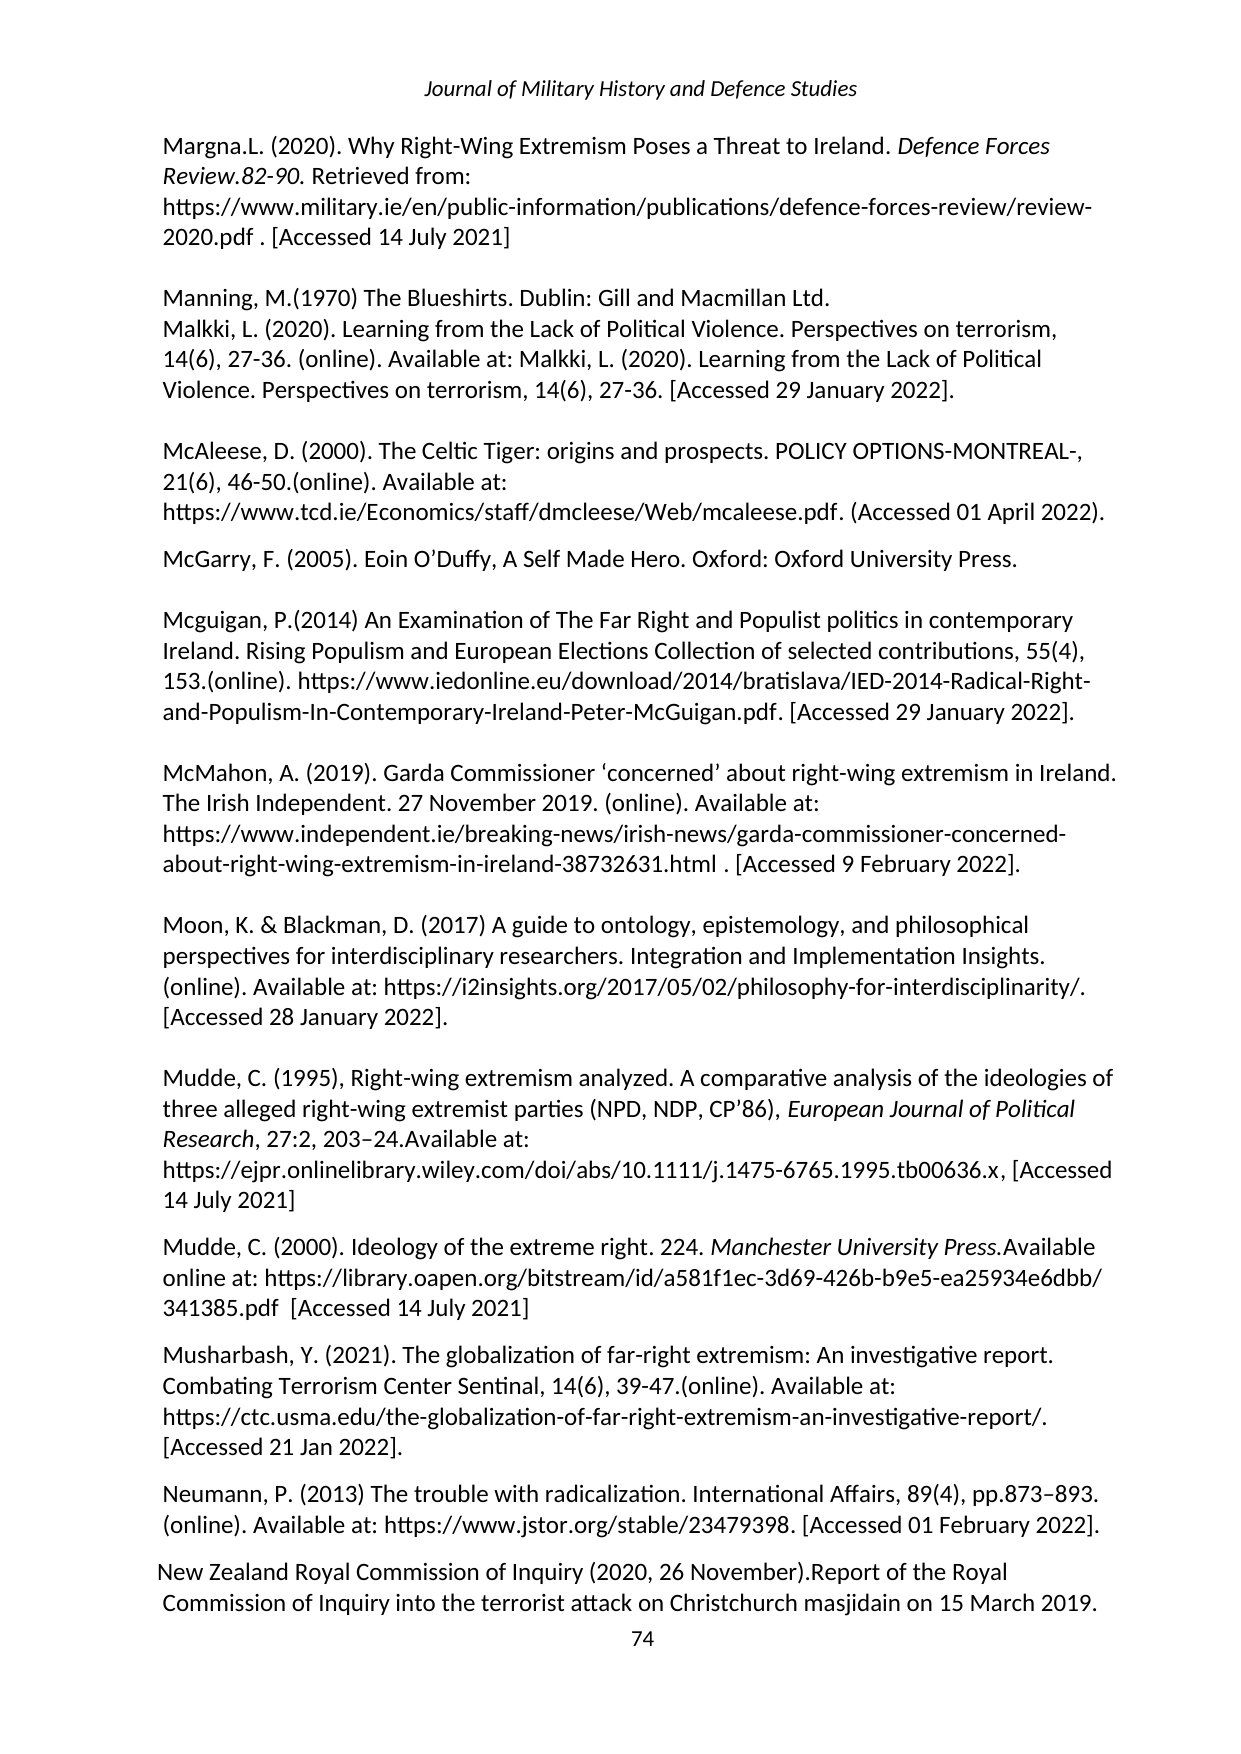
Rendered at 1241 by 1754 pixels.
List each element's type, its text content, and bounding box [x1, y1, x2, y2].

text Malkki, L. (2020). Learning from the Lack of Political Violence. Perspectives on terrorism, 14(6), 27-36. (online). Available at: Malkki, L. (2020). Learning from the Lack of Political Violence. Perspectives on terrorism, 14(6), 27-36. [Accessed 29 January 2022]. [162, 313, 1122, 404]
text Neumann, P. (2013) The trouble with radicalization. International Affairs, 89(4), pp.873–893. (online). Available at: https://www.jstor.org/stable/23479398. [Accessed 01 February 2022]. [162, 1478, 1122, 1539]
text Mudde, C. (2000). Ideology of the extreme right. 224. Manchester University Press.Available online at: https://library.oapen.org/bitstream/id/a581f1ec-3d69-426b-b9e5-ea25934e6dbb/341385.pdf [Accessed 14 July 2021] [162, 1231, 1122, 1323]
text Musharbash, Y. (2021). The globalization of far-right extremism: An investigative report. Combating Terrorism Center Sentinal, 14(6), 39-47.(online). Available at: https://ctc.usma.edu/the-globalization-of-far-right-extremism-an-investigative-report/. [Accessed 21 Jan 2022]. [162, 1340, 1122, 1462]
text McGarry, F. (2005). Eoin O’Duffy, A Self Made Hero. Oxford: Oxford University Press. [162, 543, 1122, 574]
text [157, 1556, 1122, 1617]
text Moon, K. & Blackman, D. (2017) A guide to ontology, epistemology, and philosophical perspectives for interdisciplinary researchers. Integration and Implementation Insights. (online). Available at: https://i2insights.org/2017/05/02/philosophy-for-interdisciplinarity/. [Accessed 28 January 2022]. [162, 909, 1122, 1032]
text Margna.L. (2020). Why Right-Wing Extremism Poses a Threat to Ireland. Defence Forces Review.82-90. Retrieved from: https://www.military.ie/en/public-information/publications/defence-forces-review/review-2020.pdf . [Accessed 14 July 2021] [162, 130, 1122, 252]
text Mudde, C. (1995), Right-wing extremism analyzed. A comparative analysis of the ideologies of three alleged right-wing extremist parties (NPD, NDP, CP’86), European Journal of Political Research, 27:2, 203–24.Available at: https://ejpr.onlinelibrary.wiley.com/doi/abs/10.1111/j.1475-6765.1995.tb00636.x, [Accessed 14 July 2021] [162, 1062, 1122, 1215]
text Mcguigan, P.(2014) An Examination of The Far Right and Populist politics in contemporary Ireland. Rising Populism and European Elections Collection of selected contributions, 55(4), 153.(online). https://www.iedonline.eu/download/2014/bratislava/IED-2014-Radical-Right-and-Populism-In-Contemporary-Ireland-Peter-McGuigan.pdf. [Accessed 29 January 2022]. [162, 604, 1122, 726]
text Manning, M.(1970) The Blueshirts. Dublin: Gill and Macmillan Ltd. [162, 282, 1122, 313]
text McMahon, A. (2019). Garda Commissioner ‘concerned’ about right-wing extremism in Ireland. The Irish Independent. 27 November 2019. (online). Available at: https://www.independent.ie/breaking-news/irish-news/garda-commissioner-concerned-about-right-wing-extremism-in-ireland-38732631.html . [Accessed 9 February 2022]. [162, 757, 1122, 879]
text McAleese, D. (2000). The Celtic Tiger: origins and prospects. POLICY OPTIONS-MONTREAL-, 21(6), 46-50.(online). Available at: https://www.tcd.ie/Economics/staff/dmcleese/Web/mcaleese.pdf. (Accessed 01 April 2022). [162, 435, 1122, 527]
